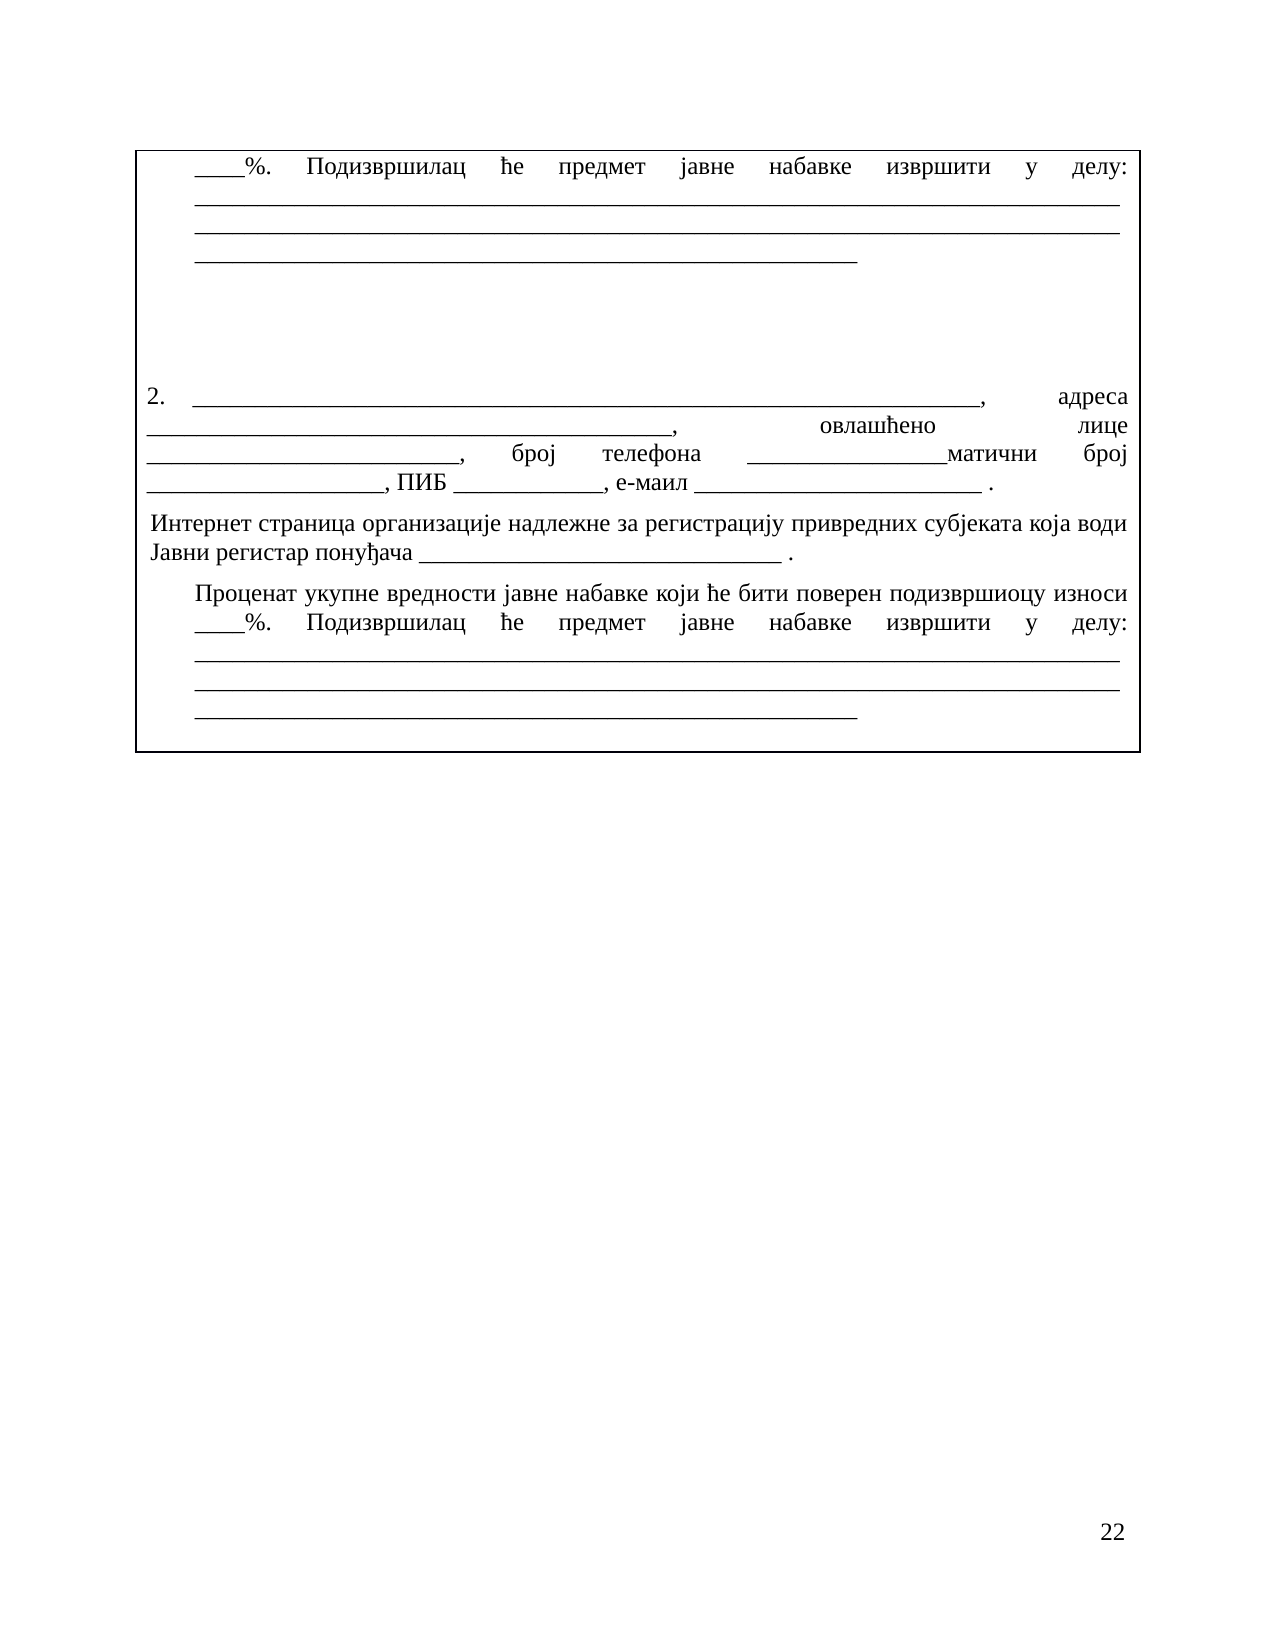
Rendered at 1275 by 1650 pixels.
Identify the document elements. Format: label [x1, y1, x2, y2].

table_cell [137, 151, 1139, 751]
